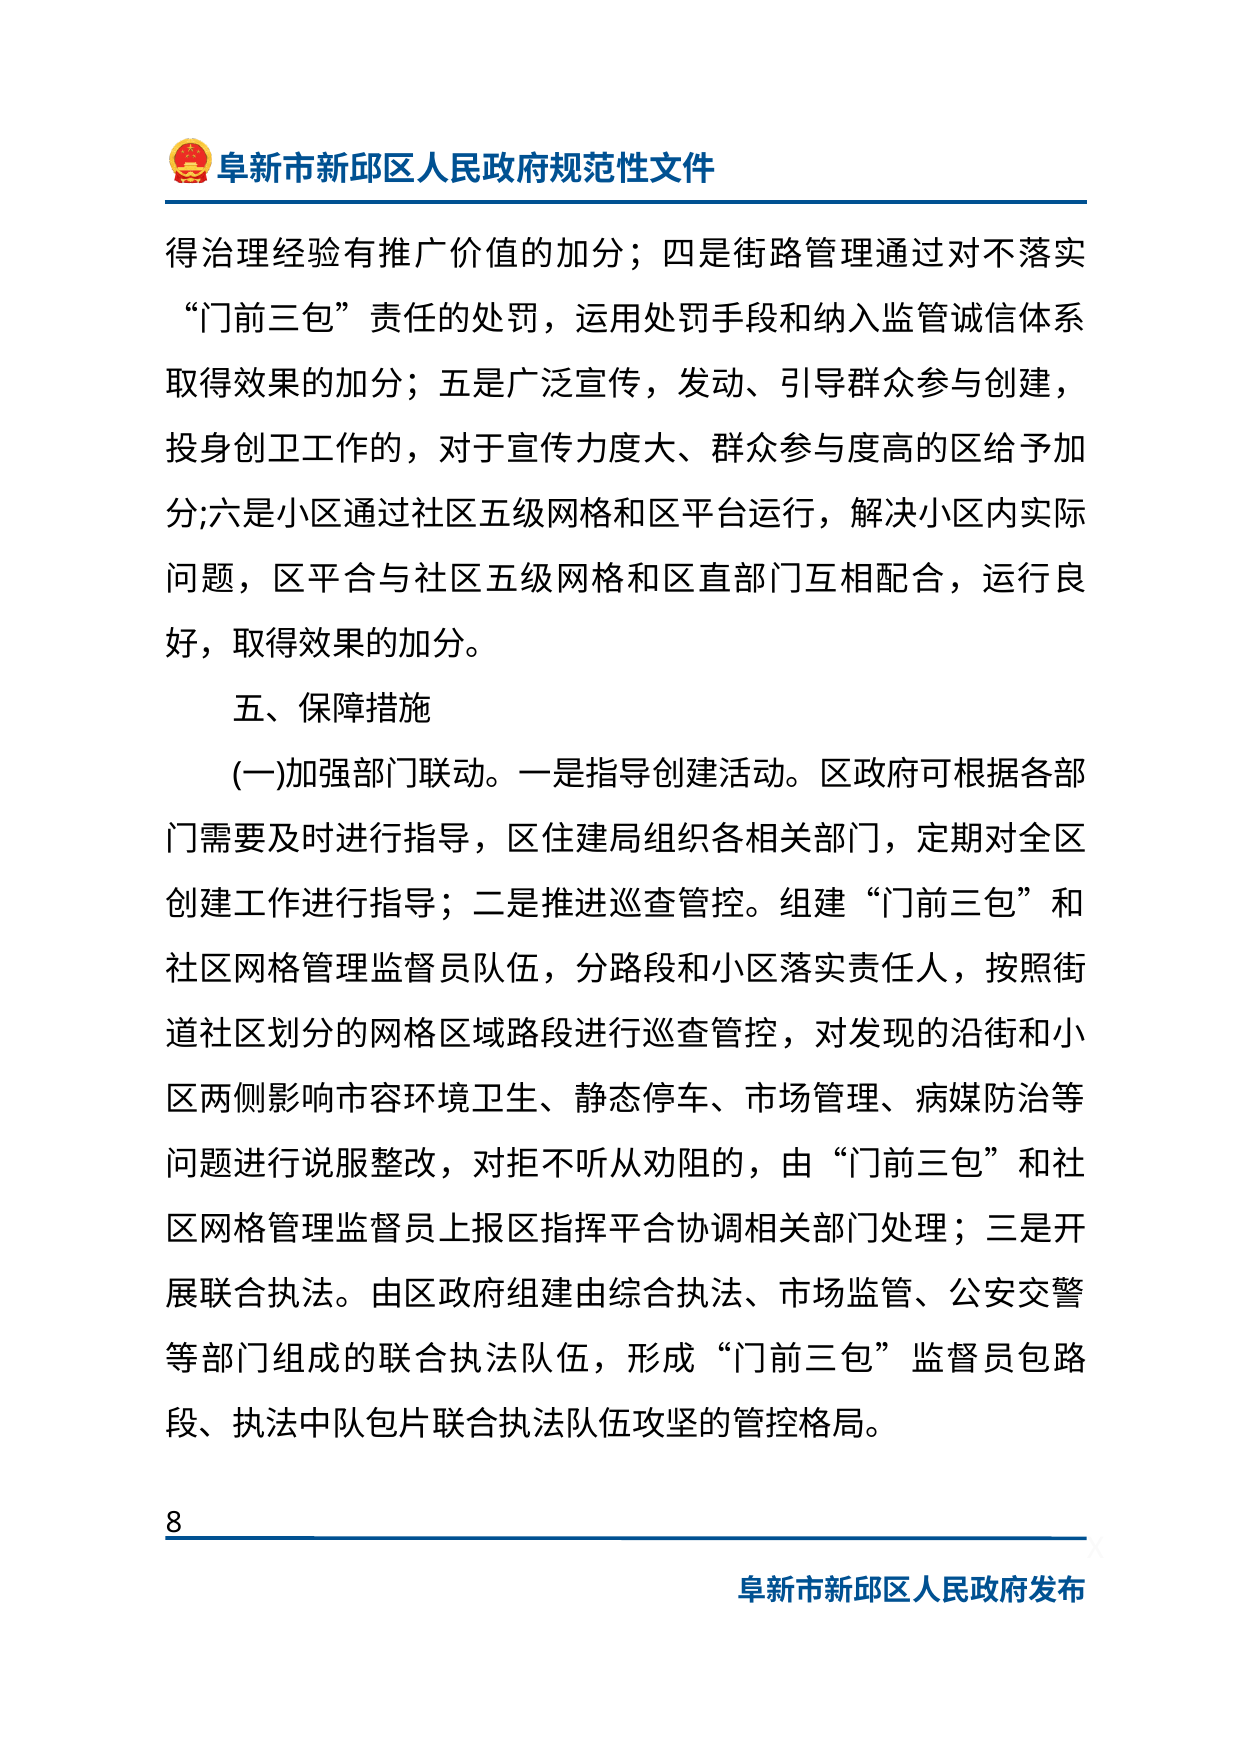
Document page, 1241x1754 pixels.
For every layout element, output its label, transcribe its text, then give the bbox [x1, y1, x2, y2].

text 五、保障措施 [165, 674, 1087, 739]
text (一)加强部门联动。一是指导创建活动。区政府可根据各部门需要及时进行指导，区住建局组织各相关部门，定期对全区创建工作进行指导；二是推进巡查管控。组建“门前三包”和社区网格管理监督员队伍，分路段和小区落实责任人，按照街道社区划分的网格区域路段进行巡查管控，对发现的沿街和小区两侧影响市容环境卫生、静态停车、市场管理、病媒防治等问题进行说服整改，对拒不听从劝阻的，由“门前三包”和社区网格管理监督员上报区指挥平合协调相关部门处理；三是开展联合执法。由区政府组建由综合执法、市场监管、公安交警等部门组成的联合执法队伍，形成“门前三包”监督员包路段、执法中队包片联合执法队伍攻坚的管控格局。 [165, 739, 1087, 1454]
picture [165, 136, 216, 187]
